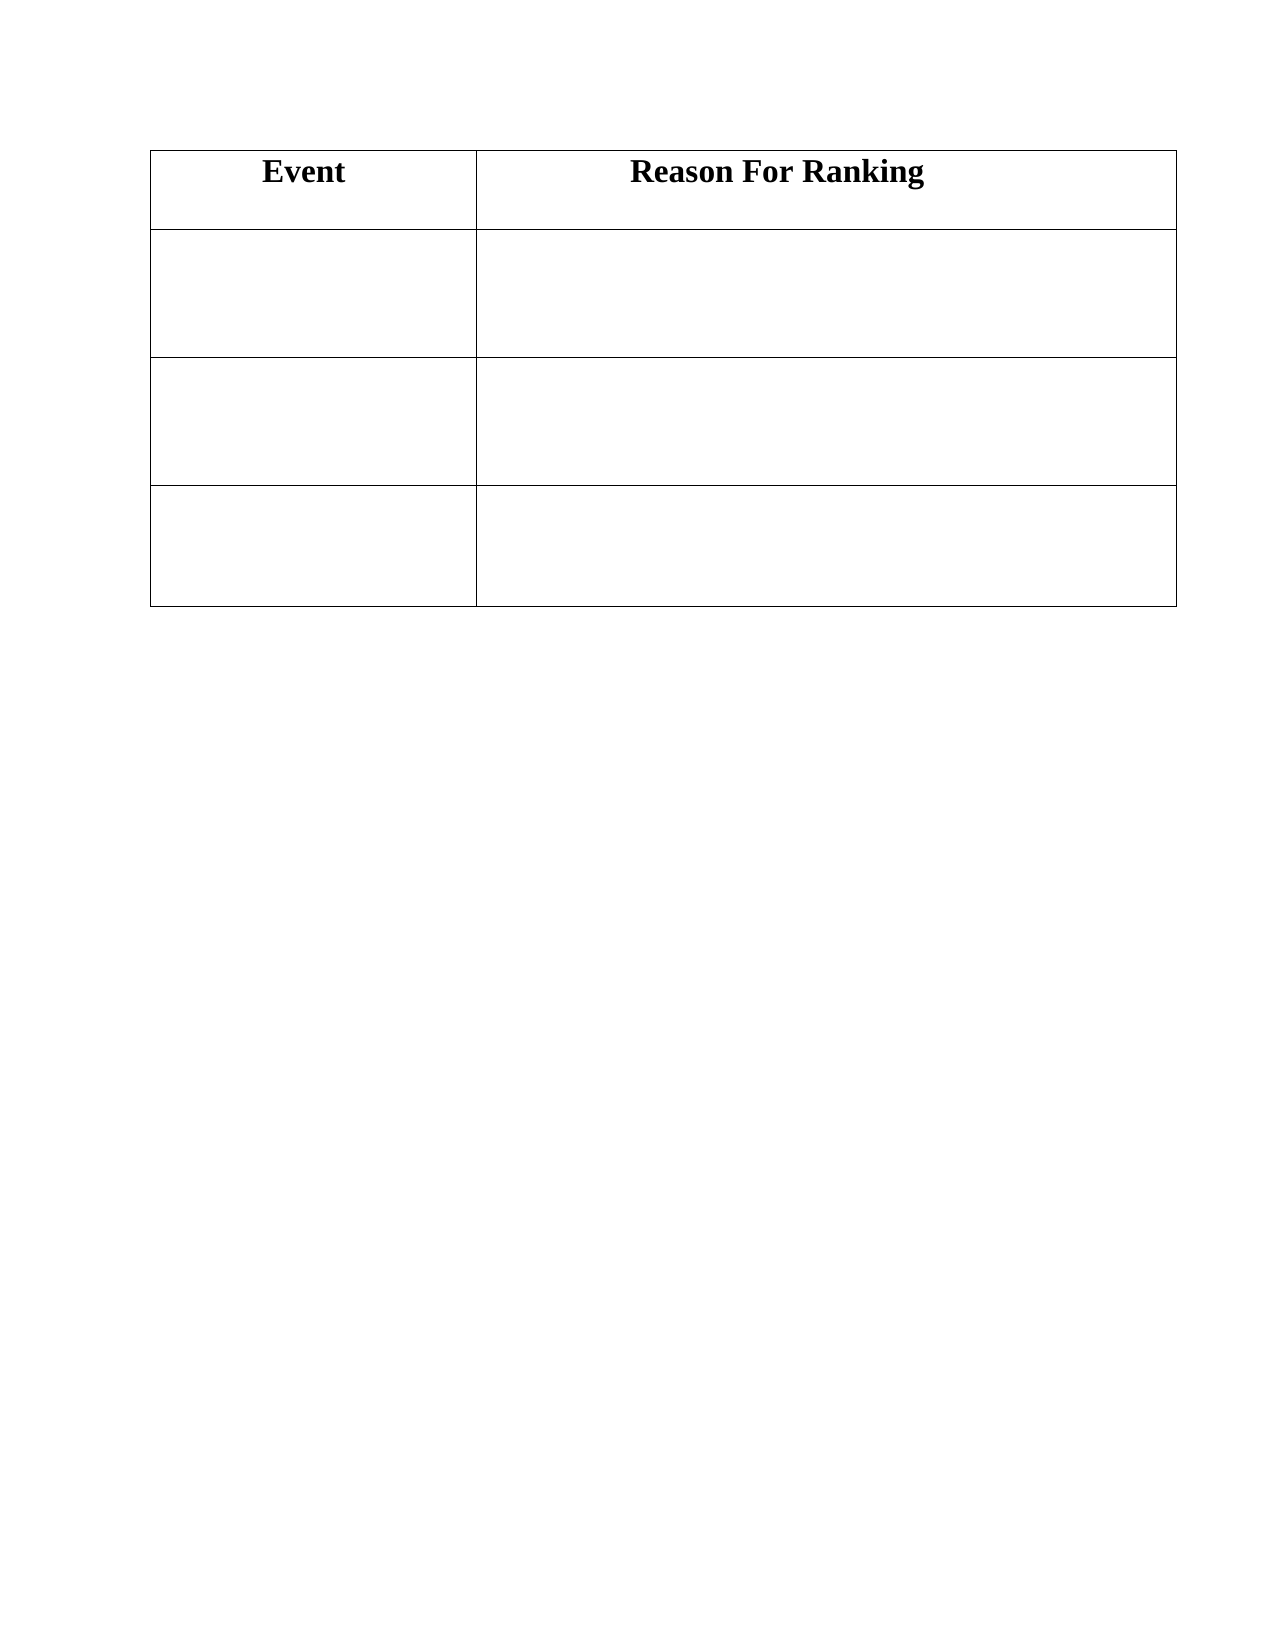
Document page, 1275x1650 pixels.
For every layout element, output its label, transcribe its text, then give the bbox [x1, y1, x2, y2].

table_cell [477, 358, 1176, 485]
table_header Reason For Ranking [477, 151, 1176, 228]
table_cell [151, 358, 476, 485]
table_cell [151, 230, 476, 357]
table_header Event [151, 151, 476, 228]
table_cell [477, 486, 1176, 606]
table_cell [151, 486, 476, 606]
table_cell [477, 230, 1176, 357]
